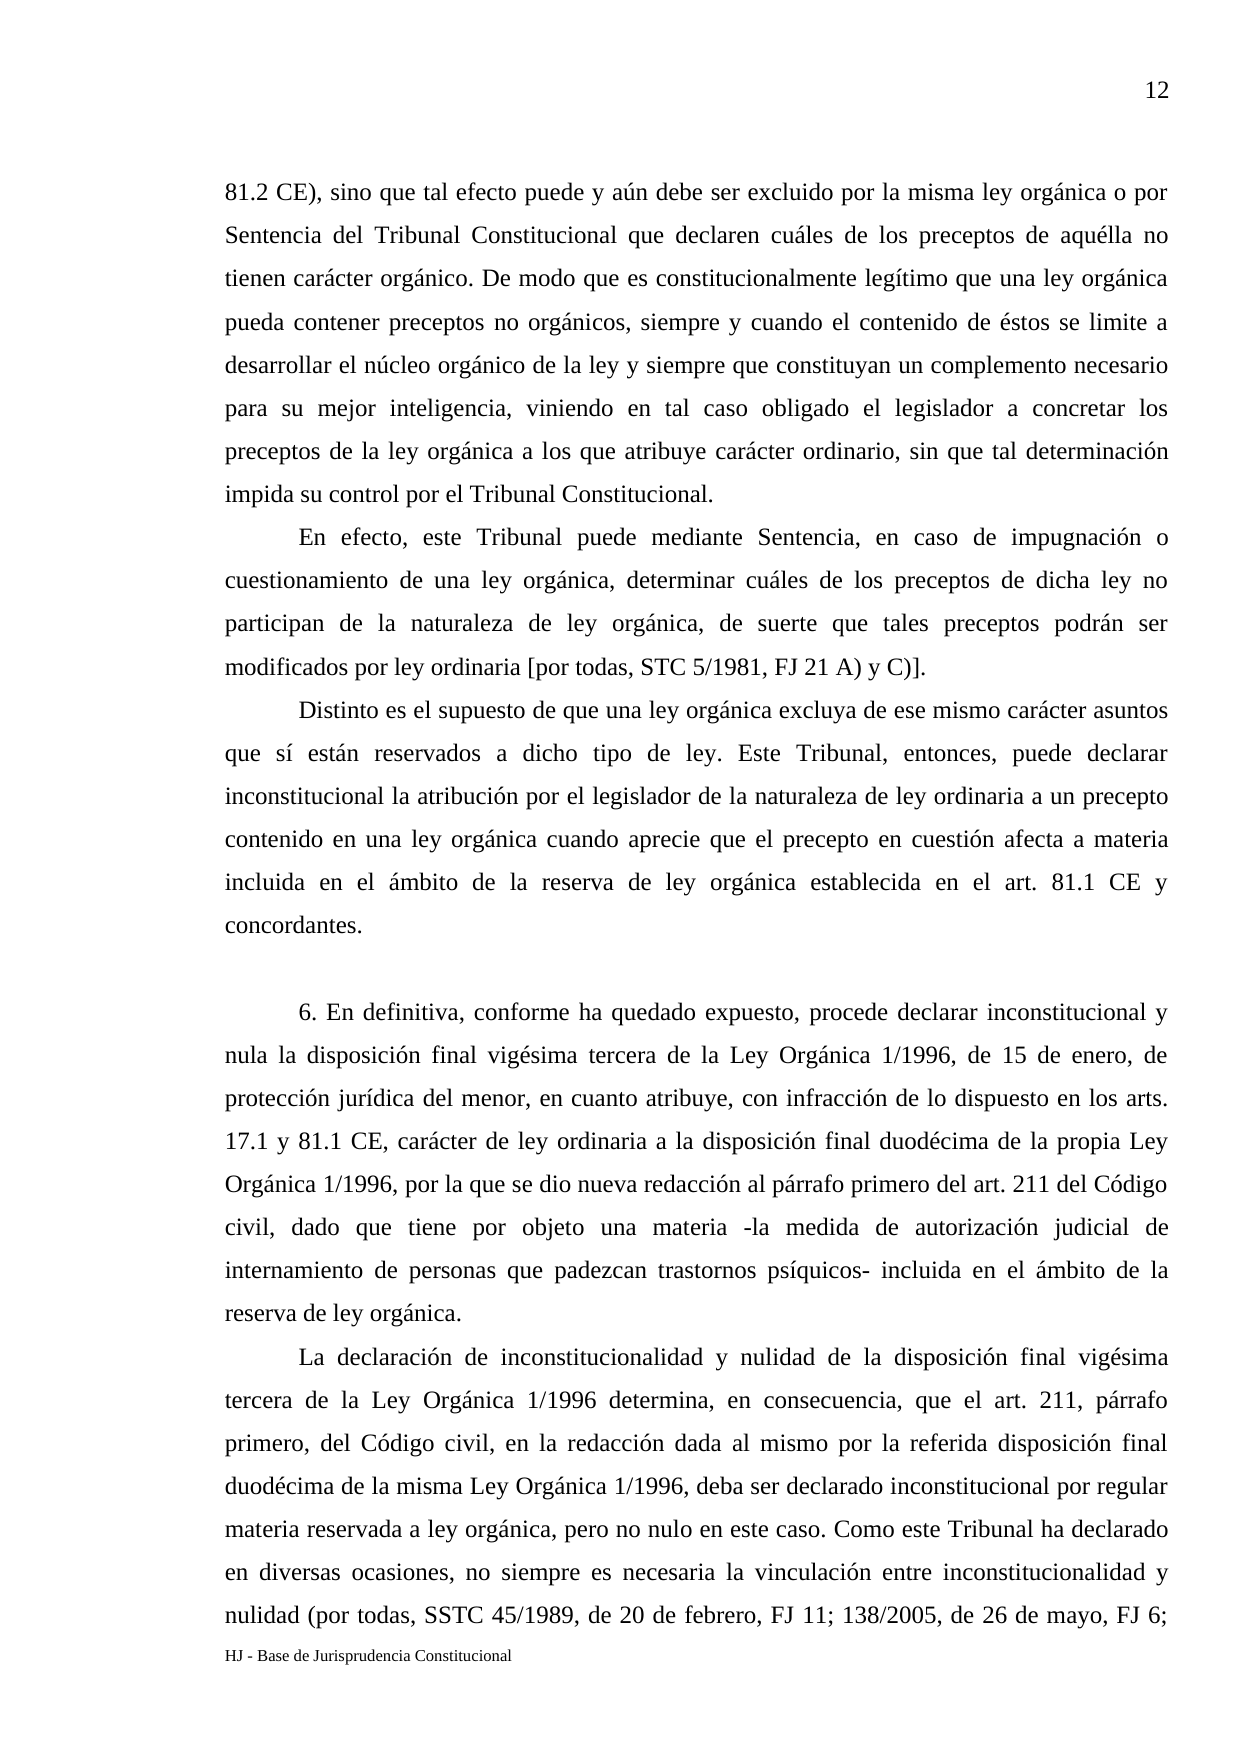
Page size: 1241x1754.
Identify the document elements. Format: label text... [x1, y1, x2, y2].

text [224, 177, 1169, 508]
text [224, 1342, 1169, 1629]
text Distinto es el supuesto de que una ley orgánica excluya de ese mismo carácter asuntos que sí están reservados a dicho tipo de ley. Este Tribunal, entonces, puede declarar inconstitucional la atribución por el legislador de la naturaleza de ley ordinaria a un precepto contenido en una ley orgánica cuando aprecie que el precepto en cuestión afecta a materia incluida en el ámbito de la reserva de ley orgánica establecida en el art. 81.1 CE y concordantes. [224, 695, 1169, 939]
text En efecto, este Tribunal puede mediante Sentencia, en caso de impugnación o cuestionamiento de una ley orgánica, determinar cuáles de los preceptos de dicha ley no participan de la naturaleza de ley orgánica, de suerte que tales preceptos podrán ser modificados por ley ordinaria [por todas, STC 5/1981, FJ 21 A) y C)]. [224, 522, 1169, 680]
text 6. En definitiva, conforme ha quedado expuesto, procede declarar inconstitucional y nula la disposición final vigésima tercera de la Ley Orgánica 1/1996, de 15 de enero, de protección jurídica del menor, en cuanto atribuye, con infracción de lo dispuesto en los arts. 17.1 y 81.1 CE, carácter de ley ordinaria a la disposición final duodécima de la propia Ley Orgánica 1/1996, por la que se dio nueva redacción al párrafo primero del art. 211 del Código civil, dado que tiene por objeto una materia -la medida de autorización judicial de internamiento de personas que padezcan trastornos psíquicos- incluida en el ámbito de la reserva de ley orgánica. [224, 997, 1169, 1327]
